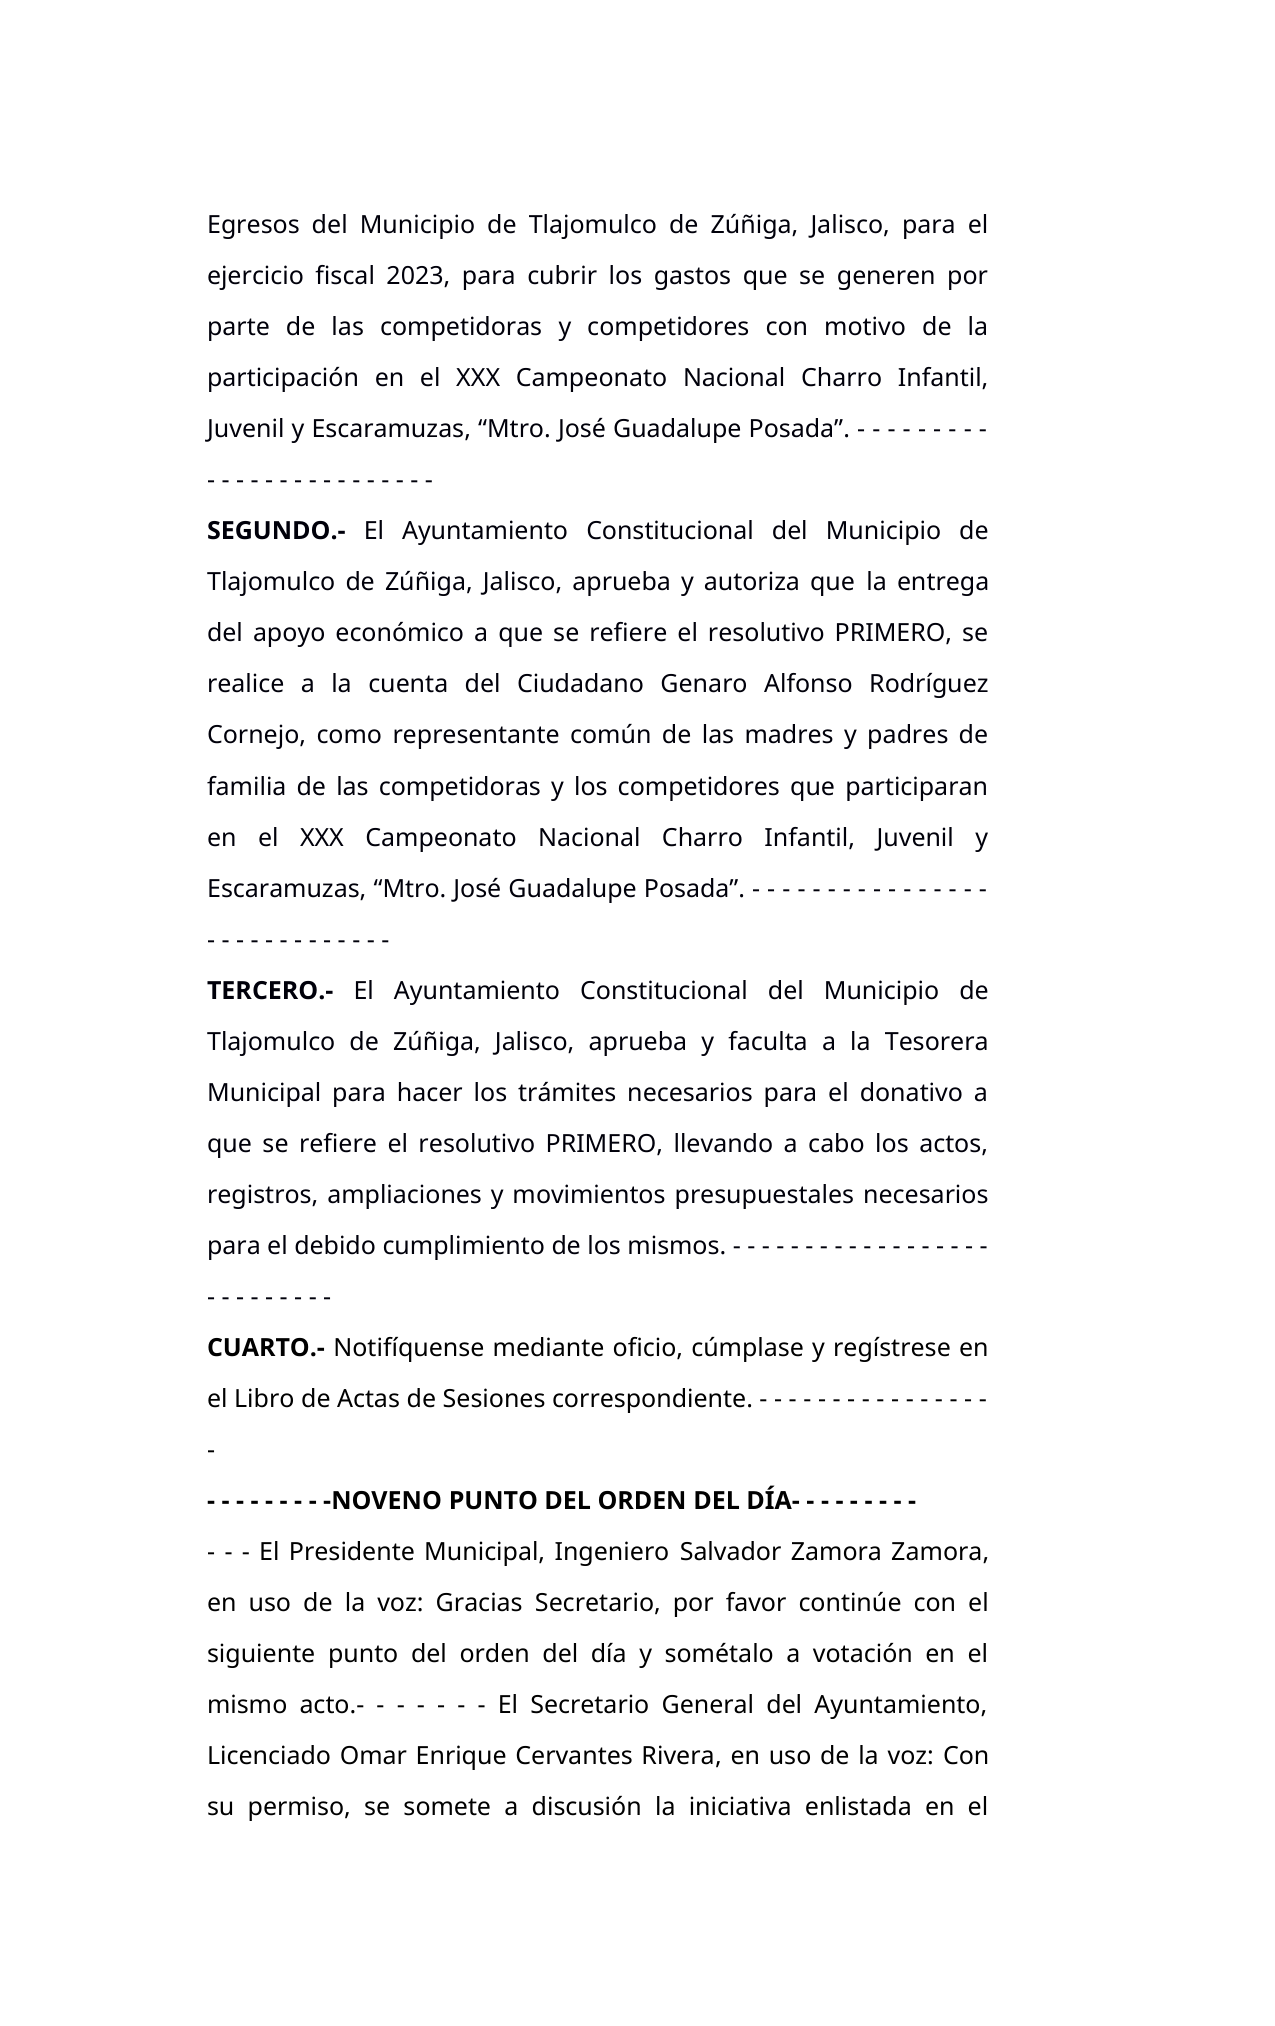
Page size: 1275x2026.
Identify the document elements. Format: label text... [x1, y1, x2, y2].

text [207, 207, 989, 496]
text TERCERO.- El Ayuntamiento Constitucional del Municipio de Tlajomulco de Zúñiga, Jalisco, aprueba y faculta a la Tesorera Municipal para hacer los trámites necesarios para el donativo a que se refiere el resolutivo PRIMERO, llevando a cabo los actos, registros, ampliaciones y movimientos presupuestales necesarios para el debido cumplimiento de los mismos. - - - - - - - - - - - - - - - - - - - - - - - - - - - [207, 972, 989, 1313]
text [207, 1534, 989, 1823]
text SEGUNDO.- El Ayuntamiento Constitucional del Municipio de Tlajomulco de Zúñiga, Jalisco, aprueba y autoriza que la entrega del apoyo económico a que se refiere el resolutivo PRIMERO, se realice a la cuenta del Ciudadano Genaro Alfonso Rodríguez Cornejo, como representante común de las madres y padres de familia de las competidoras y los competidores que participaran en el XXX Campeonato Nacional Charro Infantil, Juvenil y Escaramuzas, “Mtro. José Guadalupe Posada”. - - - - - - - - - - - - - - - - - - - - - - - - - - - - - [207, 513, 989, 955]
text CUARTO.- Notifíquense mediante oficio, cúmplase y regístrese en el Libro de Actas de Sesiones correspondiente. - - - - - - - - - - - - - - - - - [207, 1330, 989, 1466]
text - - - - - - - - -NOVENO PUNTO DEL ORDEN DEL DÍA- - - - - - - - - [207, 1483, 989, 1517]
